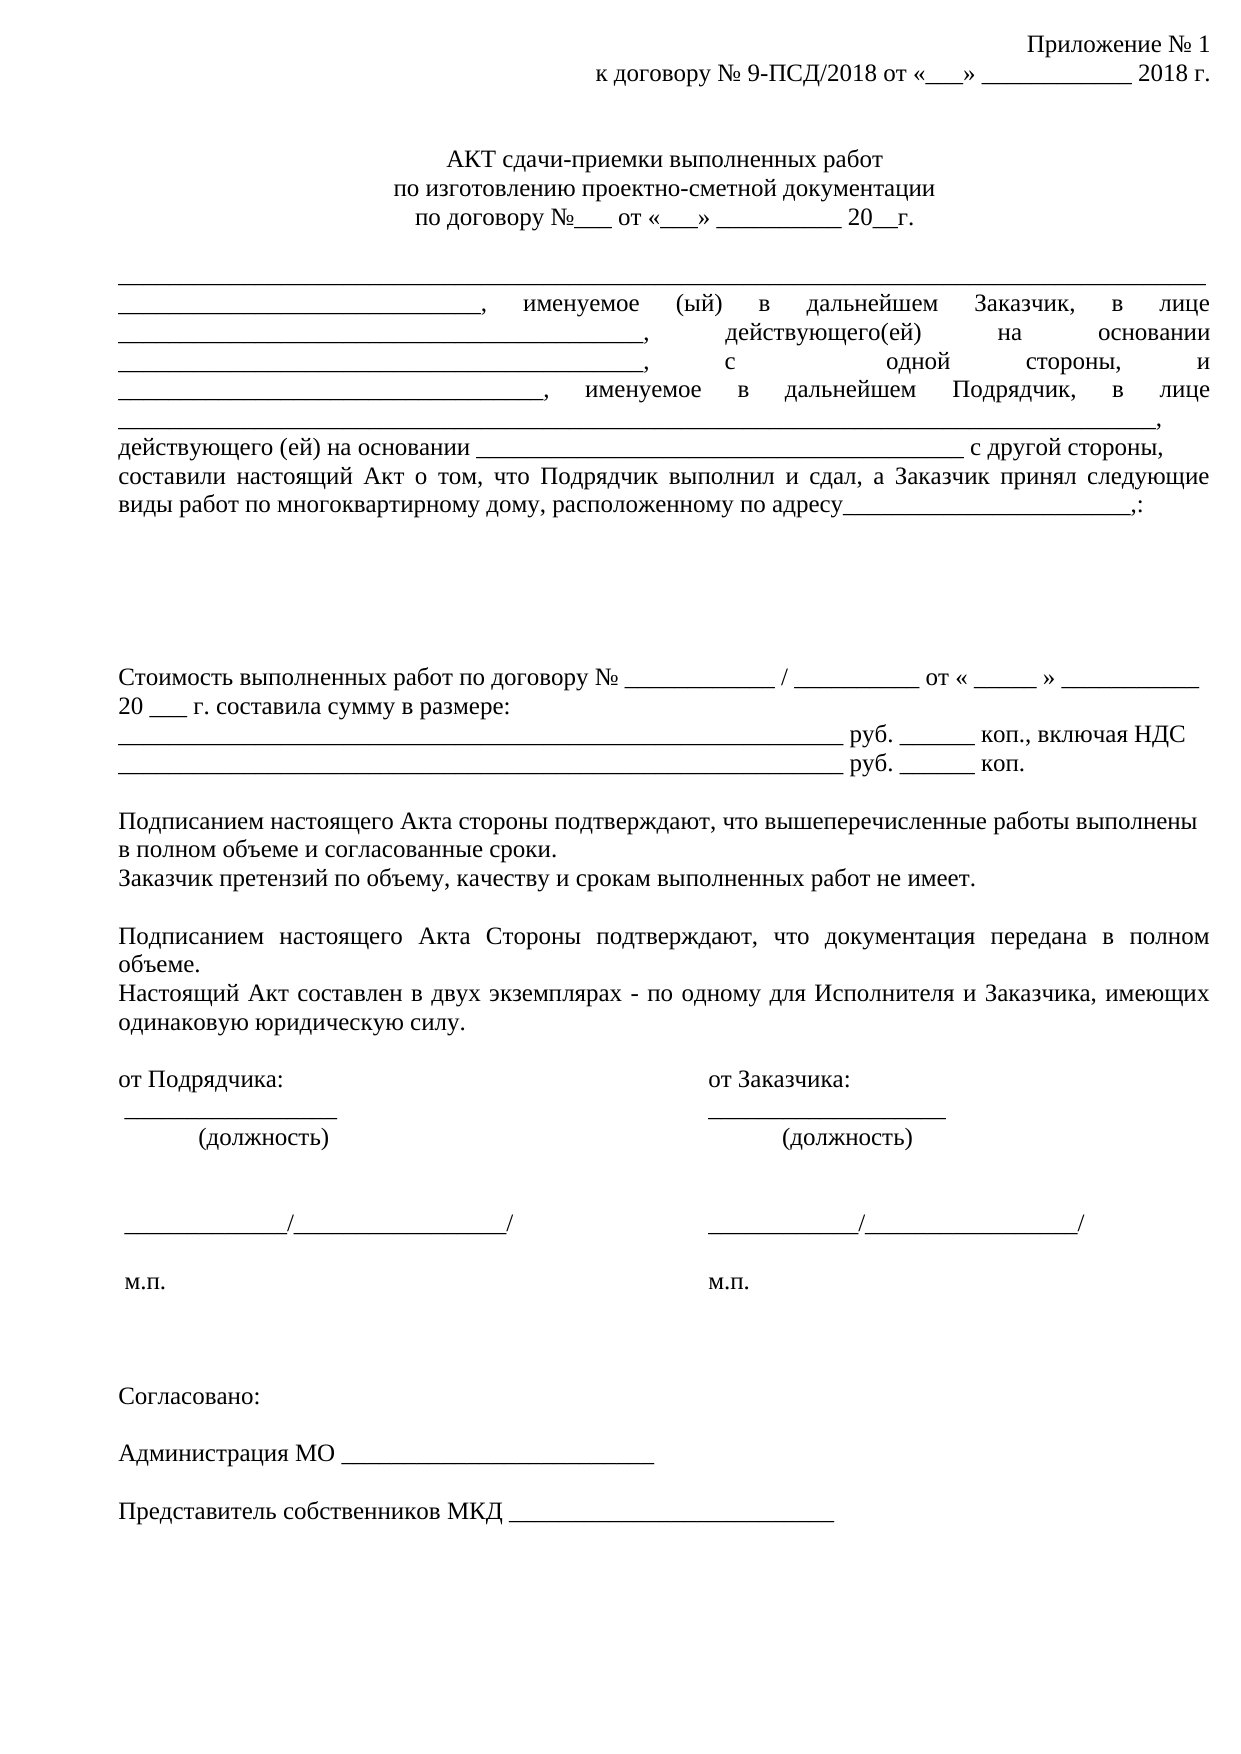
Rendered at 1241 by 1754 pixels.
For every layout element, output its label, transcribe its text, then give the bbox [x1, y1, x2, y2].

text Подписанием настоящего Акта стороны подтверждают, что вышеперечисленные работы выполнены в полном объеме и согласованные сроки. [118, 806, 1211, 863]
text Стоимость выполненных работ по договору № ____________ / __________ от « _____ » ___________ 20 ___ г. составила сумму в размере: __________________________________________________________ руб. ______ коп., включая НДС [118, 662, 1211, 748]
text АКТ сдачи-приемки выполненных работ [118, 144, 1211, 173]
text по договору №___ от «___» __________ 20__г. [118, 202, 1211, 231]
text составили настоящий Акт о том, что Подрядчик выполнил и сдал, а Заказчик принял следующие виды работ по многоквартирному дому, расположенному по адресу_______________________,: [118, 461, 1211, 518]
text Заказчик претензий по объему, качеству и срокам выполненных работ не имеет. [118, 863, 1211, 892]
text Подписанием настоящего Акта Стороны подтверждают, что документация передана в полном объеме. [118, 921, 1211, 978]
text от Подрядчика: от Заказчика: [118, 1064, 1211, 1093]
text _____________/_________________/ ____________/_________________/ [118, 1208, 1211, 1237]
text ____________________________________________________________________________________________________________________, именуемое (ый) в дальнейшем Заказчик, в лице __________________________________________, действующего(ей) на основании __________________________________________, с одной стороны, и __________________________________, именуемое в дальнейшем Подрядчик, в лице ___________________________________________________________________________________, действующего (ей) на основании _______________________________________ с другой стороны, [118, 259, 1211, 461]
text Настоящий Акт составлен в двух экземплярах - по одному для Исполнителя и Заказчика, имеющих одинаковую юридическую силу. [118, 978, 1211, 1036]
text к договору № 9-ПСД/2018 от «___» ____________ 2018 г. [118, 58, 1211, 87]
text Согласовано: [118, 1381, 1211, 1409]
text (должность) (должность) [118, 1122, 1211, 1151]
text Администрация МО _________________________ [118, 1438, 1211, 1467]
text Представитель собственников МКД __________________________ [118, 1496, 1211, 1524]
text м.п. м.п. [118, 1266, 1211, 1294]
text _________________ ___________________ [118, 1093, 1211, 1122]
text Приложение № 1 [118, 29, 1211, 58]
text по изготовлению проектно-сметной документации [118, 173, 1211, 202]
text __________________________________________________________ руб. ______ коп. [118, 748, 1211, 777]
